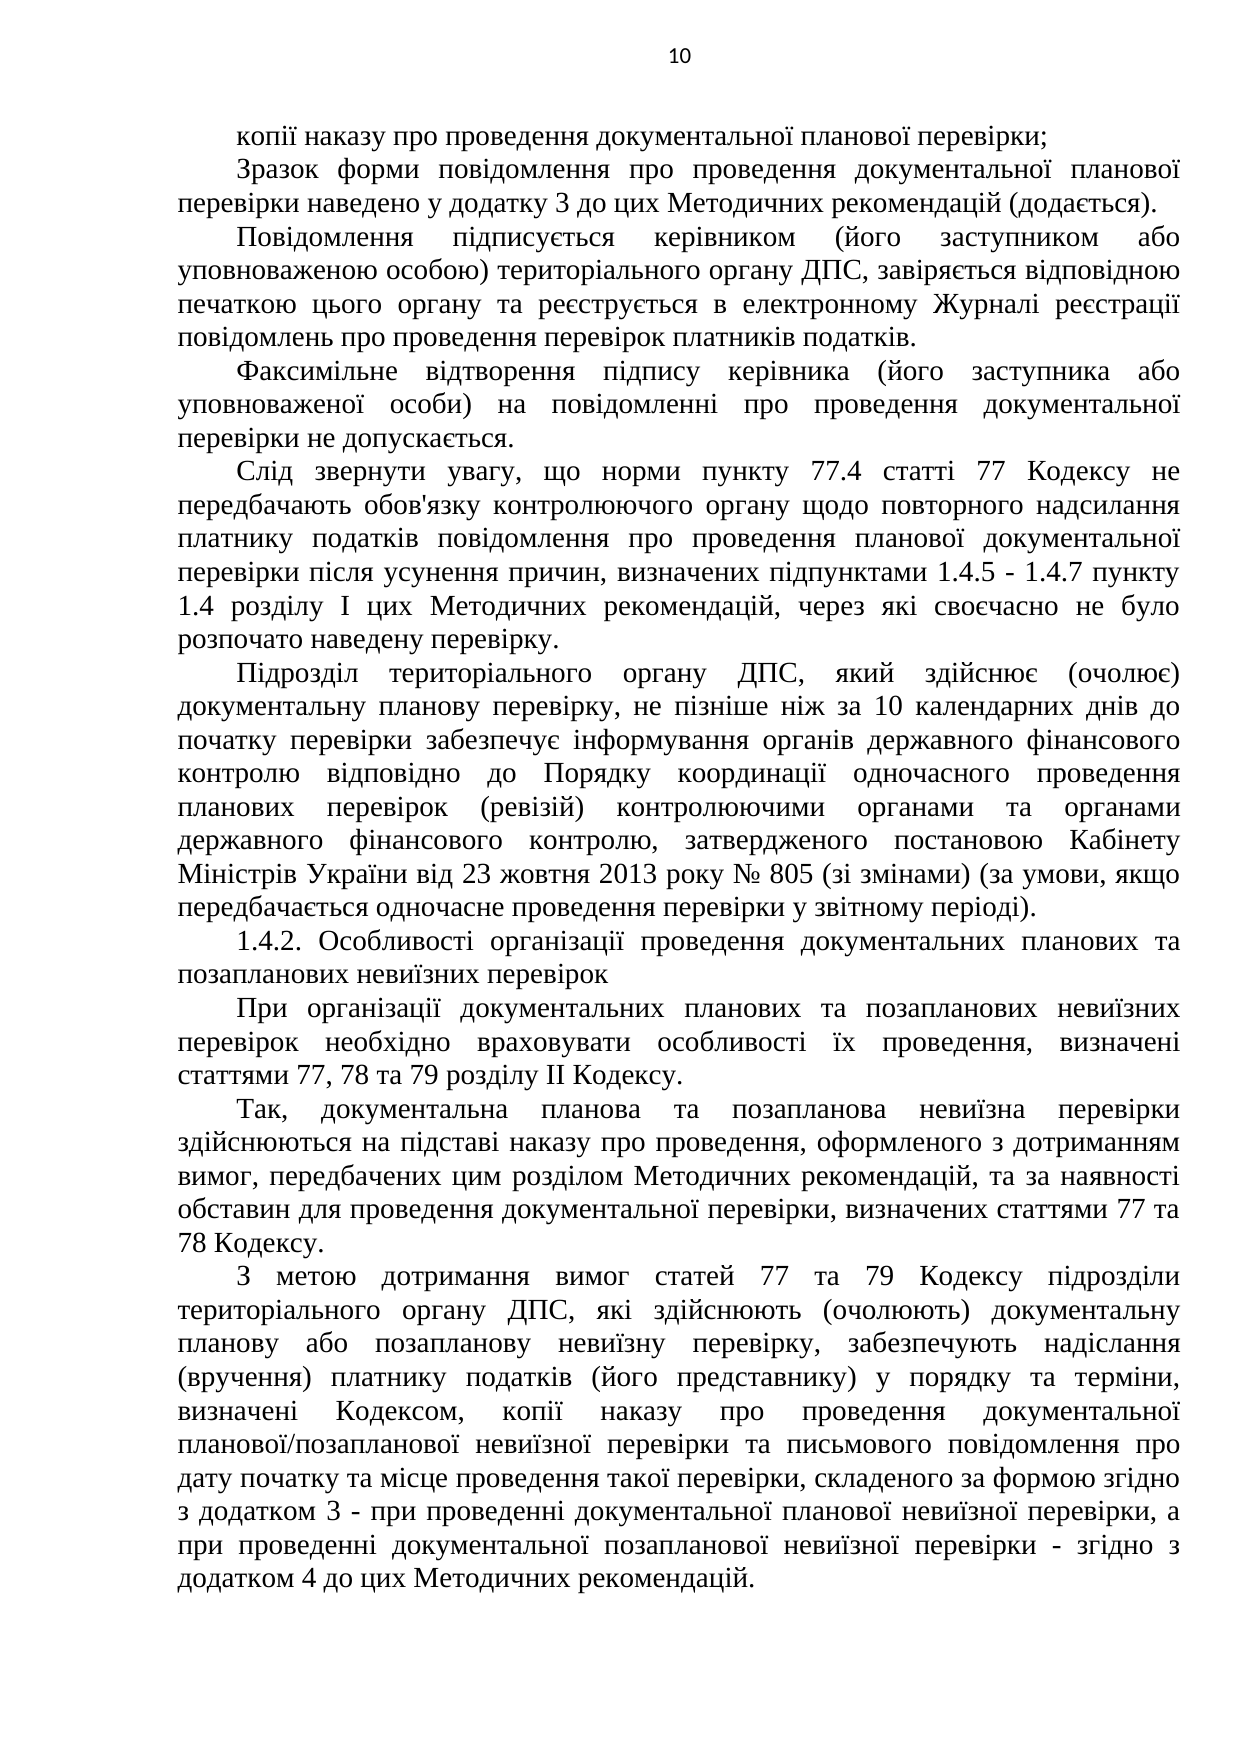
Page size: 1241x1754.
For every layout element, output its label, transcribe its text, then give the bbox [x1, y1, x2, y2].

text Слід звернути увагу, що норми пункту 77.4 статті 77 Кодексу не передбачають обов'язку контролюючого органу щодо повторного надсилання платнику податків повідомлення про проведення планової документальної перевірки після усунення причин, визначених підпунктами 1.4.5 - 1.4.7 пункту 1.4 розділу I цих Методичних рекомендацій, через які своєчасно не було розпочато наведену перевірку. [177, 453, 1181, 655]
text Підрозділ територіального органу ДПС, який здійснює (очолює) документальну планову перевірку, не пізніше ніж за 10 календарних днів до початку перевірки забезпечує інформування органів державного фінансового контролю відповідно до Порядку координації одночасного проведення планових перевірок (ревізій) контролюючими органами та органами державного фінансового контролю, затвердженого постановою Кабінету Міністрів України від 23 жовтня 2013 року № 805 (зі змінами) (за умови, якщо передбачається одночасне проведення перевірки у звітному періоді). [177, 655, 1181, 923]
text При організації документальних планових та позапланових невиїзних перевірок необхідно враховувати особливості їх проведення, визначені статтями 77, 78 та 79 розділу ІІ Кодексу. [177, 990, 1181, 1091]
text Зразок форми повідомлення про проведення документальної планової перевірки наведено у додатку 3 до цих Методичних рекомендацій (додається). [177, 152, 1181, 219]
text Повідомлення підписується керівником (його заступником або уповноваженою особою) територіального органу ДПС, завіряється відповідною печаткою цього органу та реєструється в електронному Журналі реєстрації повідомлень про проведення перевірок платників податків. [177, 219, 1181, 353]
text З метою дотримання вимог статей 77 та 79 Кодексу підрозділи територіального органу ДПС, які здійснюють (очолюють) документальну планову або позапланову невиїзну перевірку, забезпечують надіслання (вручення) платнику податків (його представнику) у порядку та терміни, визначені Кодексом, копії наказу про проведення документальної планової/позапланової невиїзної перевірки та письмового повідомлення про дату початку та місце проведення такої перевірки, складеного за формою згідно з додатком 3 - при проведенні документальної планової невиїзної перевірки, а при проведенні документальної позапланової невиїзної перевірки - згідно з додатком 4 до цих Методичних рекомендацій. [177, 1258, 1181, 1594]
text Так, документальна планова та позапланова невиїзна перевірки здійснюються на підставі наказу про проведення, оформленого з дотриманням вимог, передбачених цим розділом Методичних рекомендацій, та за наявності обставин для проведення документальної перевірки, визначених статтями 77 та 78 Кодексу. [177, 1091, 1181, 1258]
text копії наказу про проведення документальної планової перевірки; [177, 118, 1181, 152]
text 1.4.2. Особливості організації проведення документальних планових та позапланових невиїзних перевірок [177, 923, 1181, 990]
text Факсимільне відтворення підпису керівника (його заступника або уповноваженої особи) на повідомленні про проведення документальної перевірки не допускається. [177, 353, 1181, 453]
